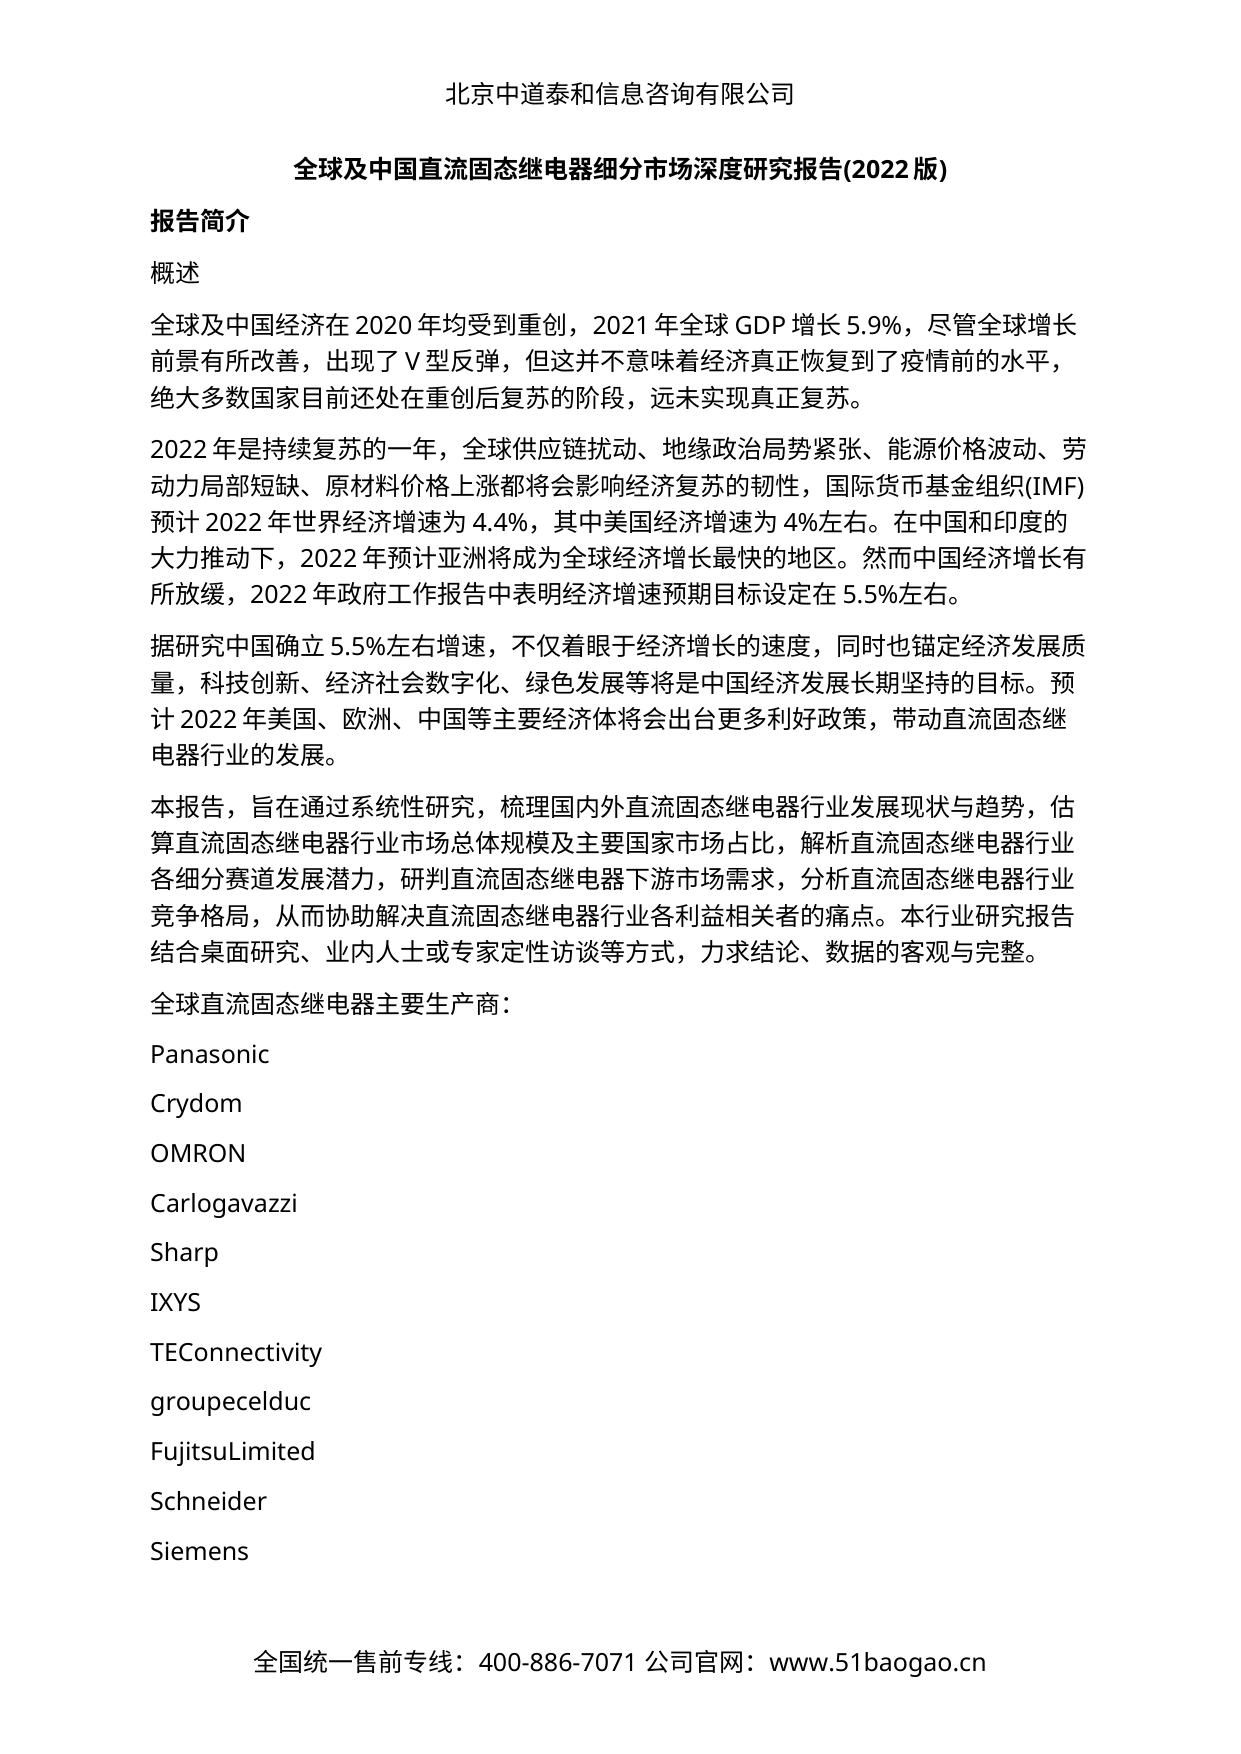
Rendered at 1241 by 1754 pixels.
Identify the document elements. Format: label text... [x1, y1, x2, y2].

text Crydom [150, 1086, 1090, 1120]
text 报告简介 [150, 202, 1090, 238]
text Sharp [150, 1235, 1090, 1269]
text 全球及中国经济在2020年均受到重创，2021年全球GDP增长5.9%，尽管全球增长前景有所改善，出现了V型反弹，但这并不意味着经济真正恢复到了疫情前的水平，绝大多数国家目前还处在重创后复苏的阶段，远未实现真正复苏。 [150, 306, 1090, 414]
text 据研究中国确立5.5%左右增速，不仅着眼于经济增长的速度，同时也锚定经济发展质量，科技创新、经济社会数字化、绿色发展等将是中国经济发展长期坚持的目标。预计2022年美国、欧洲、中国等主要经济体将会出台更多利好政策，带动直流固态继电器行业的发展。 [150, 627, 1090, 772]
text 本报告，旨在通过系统性研究，梳理国内外直流固态继电器行业发展现状与趋势，估算直流固态继电器行业市场总体规模及主要国家市场占比，解析直流固态继电器行业各细分赛道发展潜力，研判直流固态继电器下游市场需求，分析直流固态继电器行业竞争格局，从而协助解决直流固态继电器行业各利益相关者的痛点。本行业研究报告结合桌面研究、业内人士或专家定性访谈等方式，力求结论、数据的客观与完整。 [150, 787, 1090, 969]
text 概述 [150, 254, 1090, 290]
text Panasonic [150, 1036, 1090, 1070]
text Carlogavazzi [150, 1185, 1090, 1219]
text 全球直流固态继电器主要生产商： [150, 984, 1090, 1021]
text IXYS [150, 1285, 1090, 1319]
text FujitsuLimited [150, 1434, 1090, 1468]
text OMRON [150, 1136, 1090, 1170]
text groupecelduc [150, 1384, 1090, 1418]
text Siemens [150, 1533, 1090, 1567]
text TEConnectivity [150, 1334, 1090, 1368]
text 全球及中国直流固态继电器细分市场深度研究报告(2022版) [150, 150, 1090, 186]
text Schneider [150, 1483, 1090, 1517]
text 2022年是持续复苏的一年，全球供应链扰动、地缘政治局势紧张、能源价格波动、劳动力局部短缺、原材料价格上涨都将会影响经济复苏的韧性，国际货币基金组织(IMF)预计2022年世界经济增速为4.4%，其中美国经济增速为4%左右。在中国和印度的大力推动下，2022年预计亚洲将成为全球经济增长最快的地区。然而中国经济增长有所放缓，2022年政府工作报告中表明经济增速预期目标设定在5.5%左右。 [150, 430, 1090, 611]
